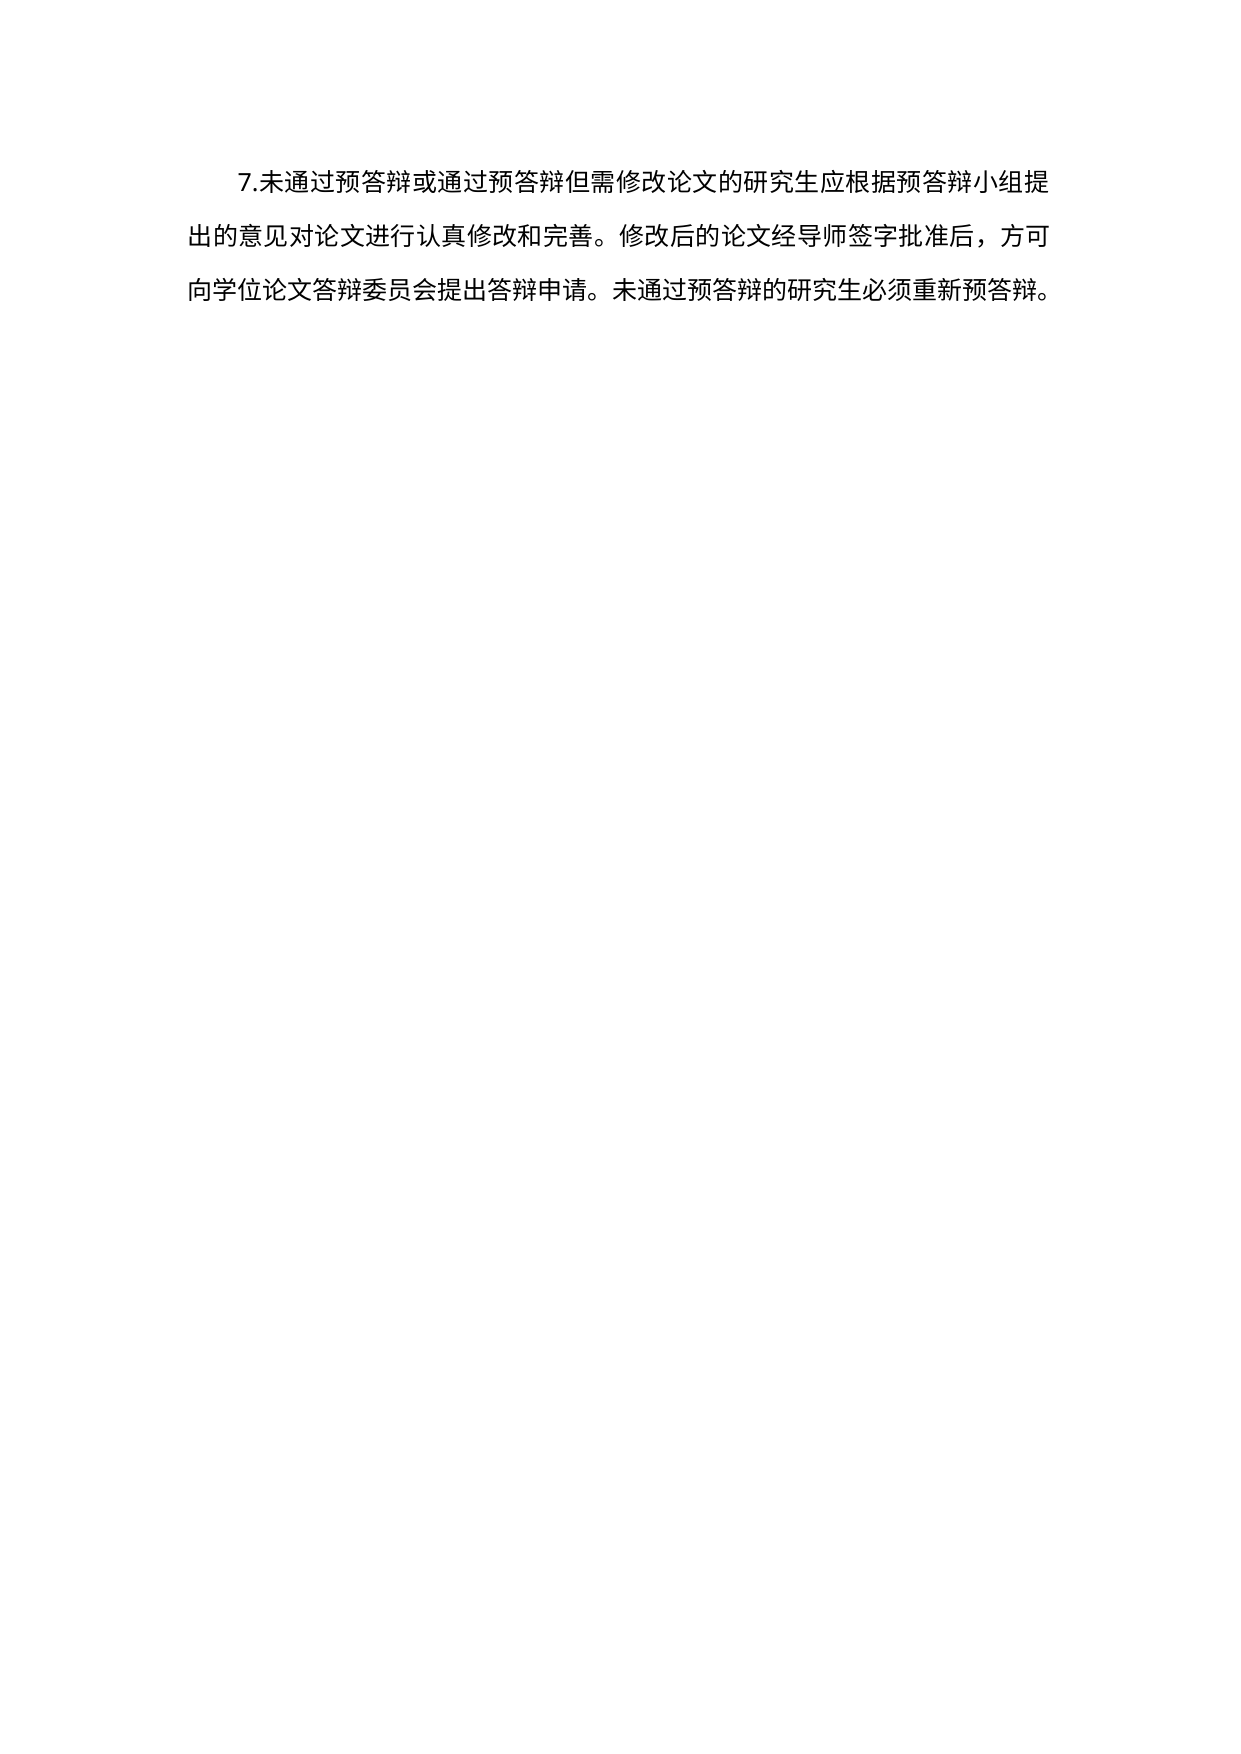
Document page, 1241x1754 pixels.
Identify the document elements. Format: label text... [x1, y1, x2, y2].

text 7.未通过预答辩或通过预答辩但需修改论文的研究生应根据预答辩小组提出的意见对论文进行认真修改和完善。修改后的论文经导师签字批准后，方可向学位论文答辩委员会提出答辩申请。未通过预答辩的研究生必须重新预答辩。 [187, 162, 1053, 307]
